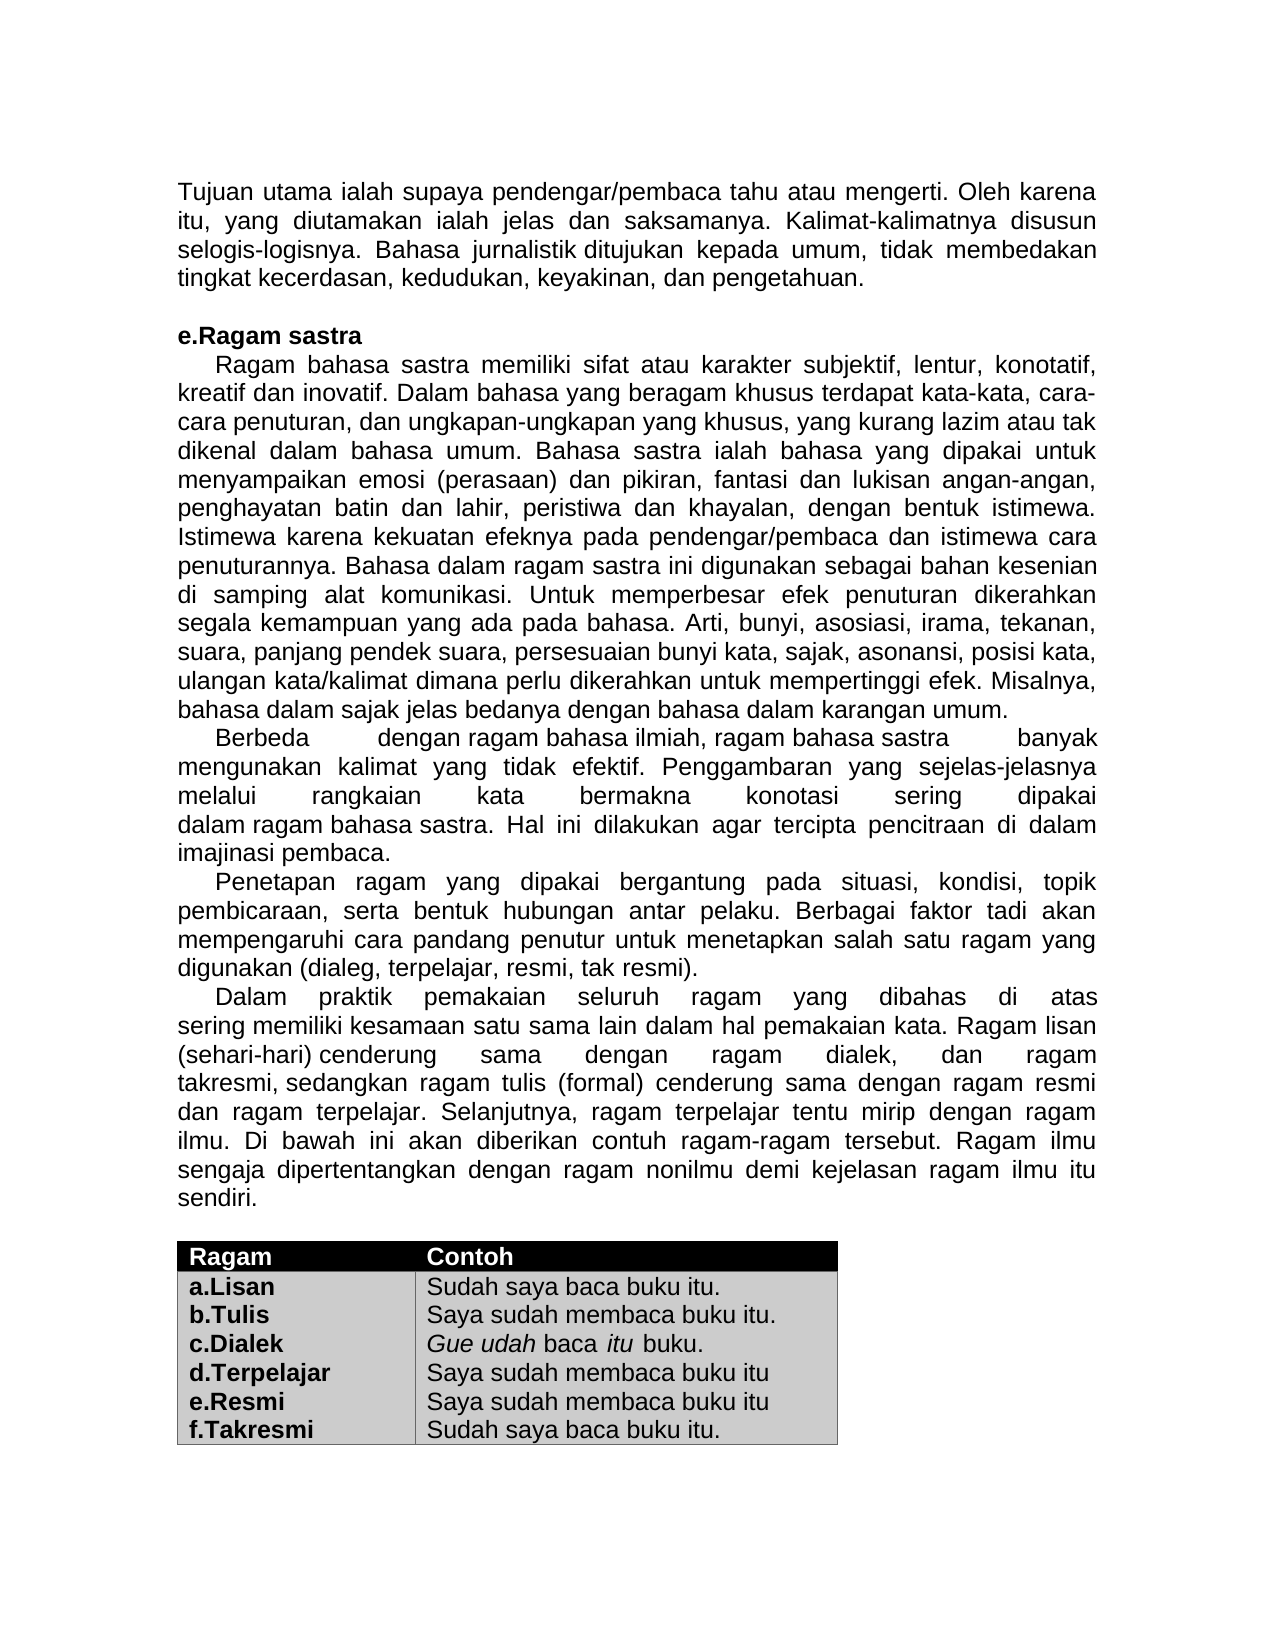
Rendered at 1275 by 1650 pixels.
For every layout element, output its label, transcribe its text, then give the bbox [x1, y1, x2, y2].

text Dalam praktik pemakaian seluruh ragam yang dibahas di atas sering memiliki kesamaan satu sama lain dalam hal pemakaian kata. Ragam lisan (sehari-hari) cenderung sama dengan ragam dialek, dan ragam takresmi, sedangkan ragam tulis (formal) cenderung sama dengan ragam resmi dan ragam terpelajar. Selanjutnya, ragam terpelajar tentu mirip dengan ragam ilmu. Di bawah ini akan diberikan contuh ragam-ragam tersebut. Ragam ilmu sengaja dipertentangkan dengan ragam nonilmu demi kejelasan ragam ilmu itu sendiri. [177, 982, 1098, 1212]
table_cell a.Lisan b.Tulis c.Dialek d.Terpelajar e.Resmi f.Takresmi [178, 1272, 415, 1444]
table_cell Sudah saya baca buku itu. Saya sudah membaca buku itu. Gue udah baca itu buku. Saya sudah membaca buku itu Saya sudah membaca buku itu Sudah saya baca buku itu. [416, 1272, 837, 1444]
text Ragam bahasa sastra memiliki sifat atau karakter subjektif, lentur, konotatif, kreatif dan inovatif. Dalam bahasa yang beragam khusus terdapat kata-kata, cara-cara penuturan, dan ungkapan-ungkapan yang khusus, yang kurang lazim atau tak dikenal dalam bahasa umum. Bahasa sastra ialah bahasa yang dipakai untuk menyampaikan emosi (perasaan) dan pikiran, fantasi dan lukisan angan-angan, penghayatan batin dan lahir, peristiwa dan khayalan, dengan bentuk istimewa. Istimewa karena kekuatan efeknya pada pendengar/pembaca dan istimewa cara penuturannya. Bahasa dalam ragam sastra ini digunakan sebagai bahan kesenian di samping alat komunikasi. Untuk memperbesar efek penuturan dikerahkan segala kemampuan yang ada pada bahasa. Arti, bunyi, asosiasi, irama, tekanan, suara, panjang pendek suara, persesuaian bunyi kata, sajak, asonansi, posisi kata, ulangan kata/kalimat dimana perlu dikerahkan untuk mempertinggi efek. Misalnya, bahasa dalam sajak jelas bedanya dengan bahasa dalam karangan umum. [177, 350, 1098, 723]
table_header Ragam [178, 1242, 415, 1271]
text Berbeda dengan ragam bahasa ilmiah, ragam bahasa sastra banyak mengunakan kalimat yang tidak efektif. Penggambaran yang sejelas-jelasnya melalui rangkaian kata bermakna konotasi sering dipakai dalam ragam bahasa sastra. Hal ini dilakukan agar tercipta pencitraan di dalam imajinasi pembaca. [177, 723, 1098, 867]
table_header Contoh [415, 1242, 837, 1271]
text e.Ragam sastra [177, 321, 1098, 350]
text Penetapan ragam yang dipakai bergantung pada situasi, kondisi, topik pembicaraan, serta bentuk hubungan antar pelaku. Berbagai faktor tadi akan mempengaruhi cara pandang penutur untuk menetapkan salah satu ragam yang digunakan (dialeg, terpelajar, resmi, tak resmi). [177, 867, 1098, 982]
text Tujuan utama ialah supaya pendengar/pembaca tahu atau mengerti. Oleh karena itu, yang diutamakan ialah jelas dan saksamanya. Kalimat-kalimatnya disusun selogis-logisnya. Bahasa jurnalistik ditujukan kepada umum, tidak membedakan tingkat kecerdasan, kedudukan, keyakinan, dan pengetahuan. [177, 177, 1098, 292]
